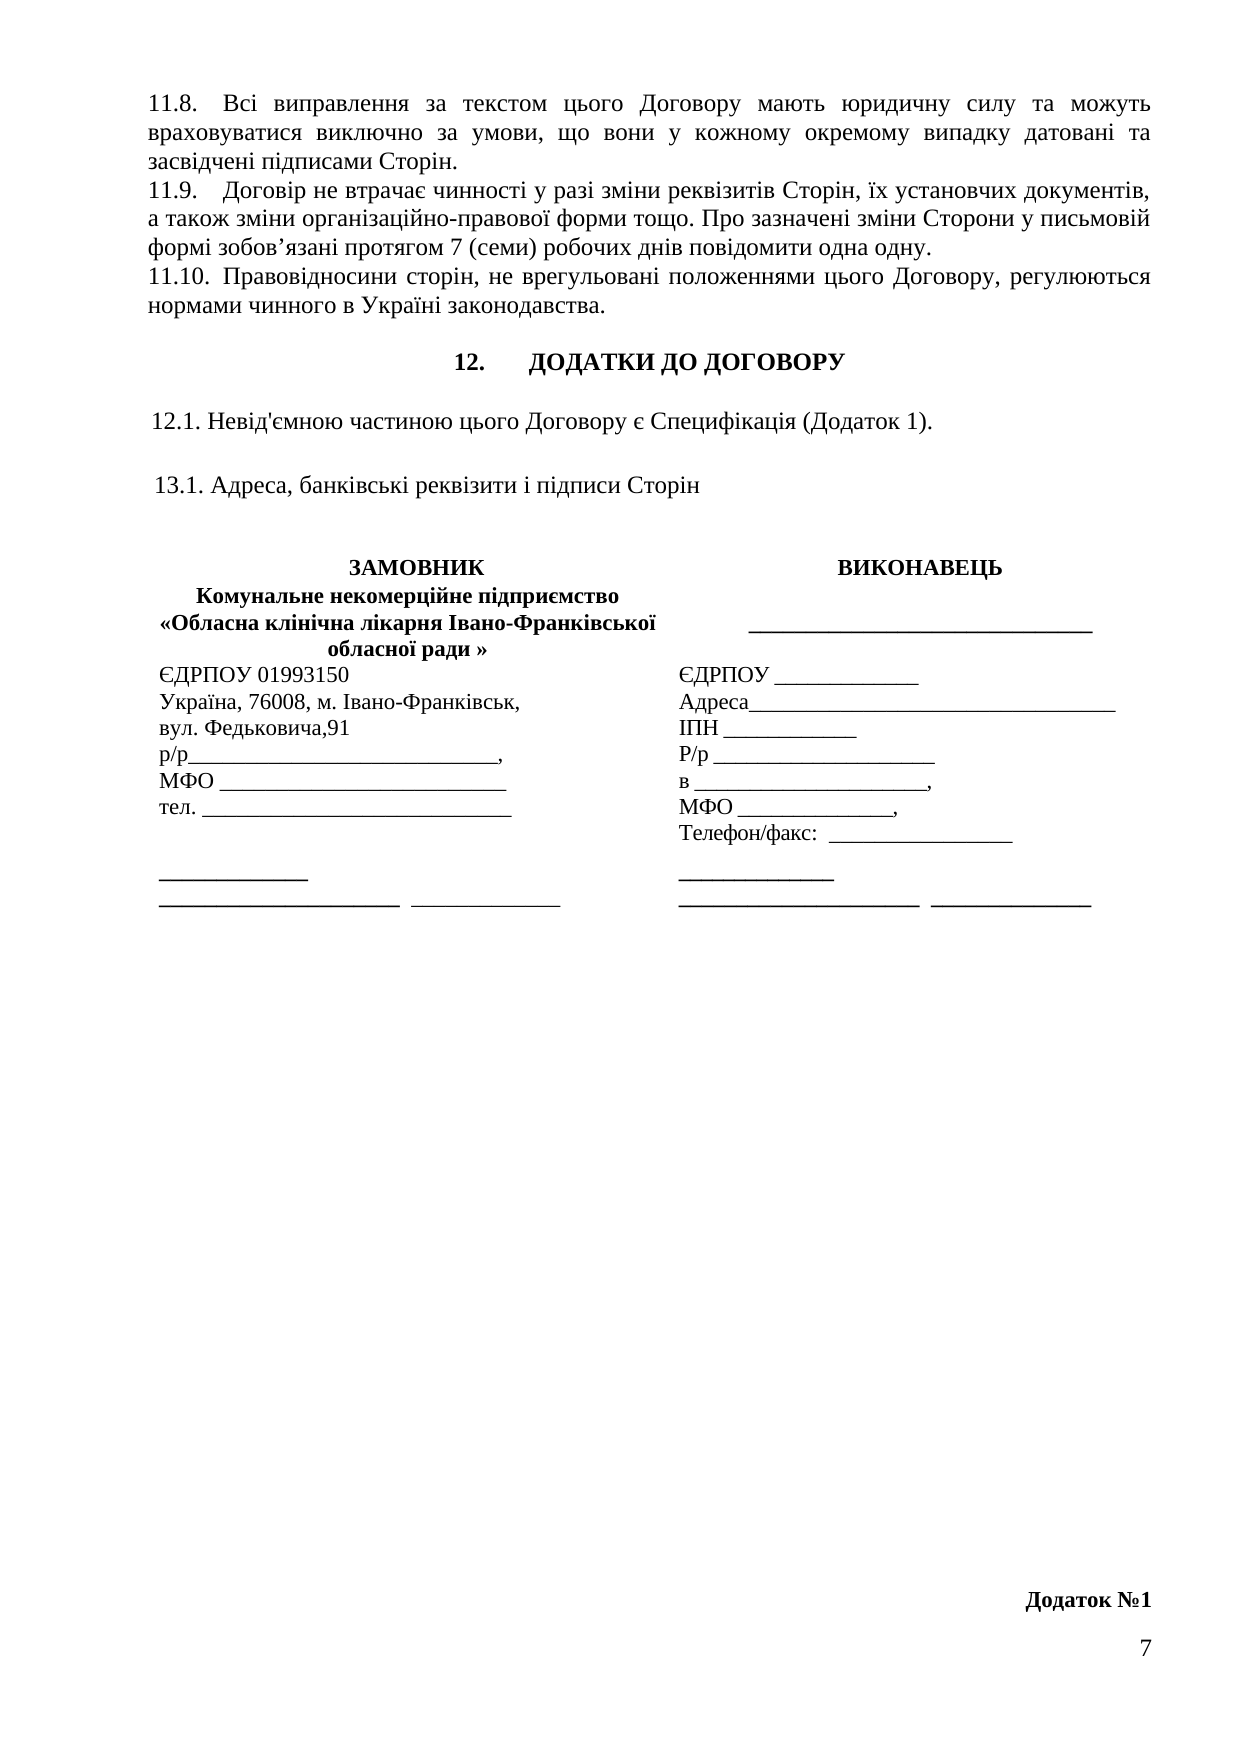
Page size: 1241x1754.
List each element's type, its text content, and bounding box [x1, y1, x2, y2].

table_header ВИКОНАВЕЦЬ [668, 554, 1173, 582]
table_header 12.1. Невід'ємною частиною цього Договору є Специфікація (Додаток 1). [149, 405, 1240, 439]
text 12. ДОДАТКИ ДО ДОГОВОРУ [148, 347, 1152, 376]
table_cell ЄДРПОУ 01993150 Україна, 76008, м. Івано-Франківськ, вул. Федьковича,91 р/р___________________________, МФО _________________________ тел. ___________________________ [148, 661, 667, 857]
table_cell ______________ _____________________ ______________ [668, 857, 1173, 910]
text 13.1. Адреса, банківські реквізити і підписи Сторін [148, 470, 1152, 499]
text 11.10. Правовідносини сторін, не врегульовані положеннями цього Договору, регулюються нормами чинного в Україні законодавства. [148, 261, 1152, 318]
table_cell ЄДРПОУ _____________ Адреса________________________________ ІПН ____________ Р/р ____________________ в _____________________, МФО ______________, Телефон/факс: ________________ [668, 661, 1173, 857]
table_cell _____________ _____________________ _____________ [148, 857, 667, 910]
table_cell ______________________________ [668, 582, 1173, 661]
text 11.8. Всі виправлення за текстом цього Договору мають юридичну силу та можуть враховуватися виключно за умови, що вони у кожному окремому випадку датовані та засвідчені підписами Сторін. [148, 88, 1152, 175]
text 11.9. Договір не втрачає чинності у разі зміни реквізитів Сторін, їх установчих документів, а також зміни організаційно-правової форми тощо. Про зазначені зміни Сторони у письмовій формі зобов’язані протягом 7 (семи) робочих днів повідомити одна одну. [148, 175, 1152, 261]
table_header ЗАМОВНИК [148, 554, 667, 582]
table_cell Комунальне некомерційне підприємство «Обласна клінічна лікарня Івано-Франківської обласної ради » [148, 582, 667, 661]
text Додаток №1 [148, 1586, 1152, 1613]
